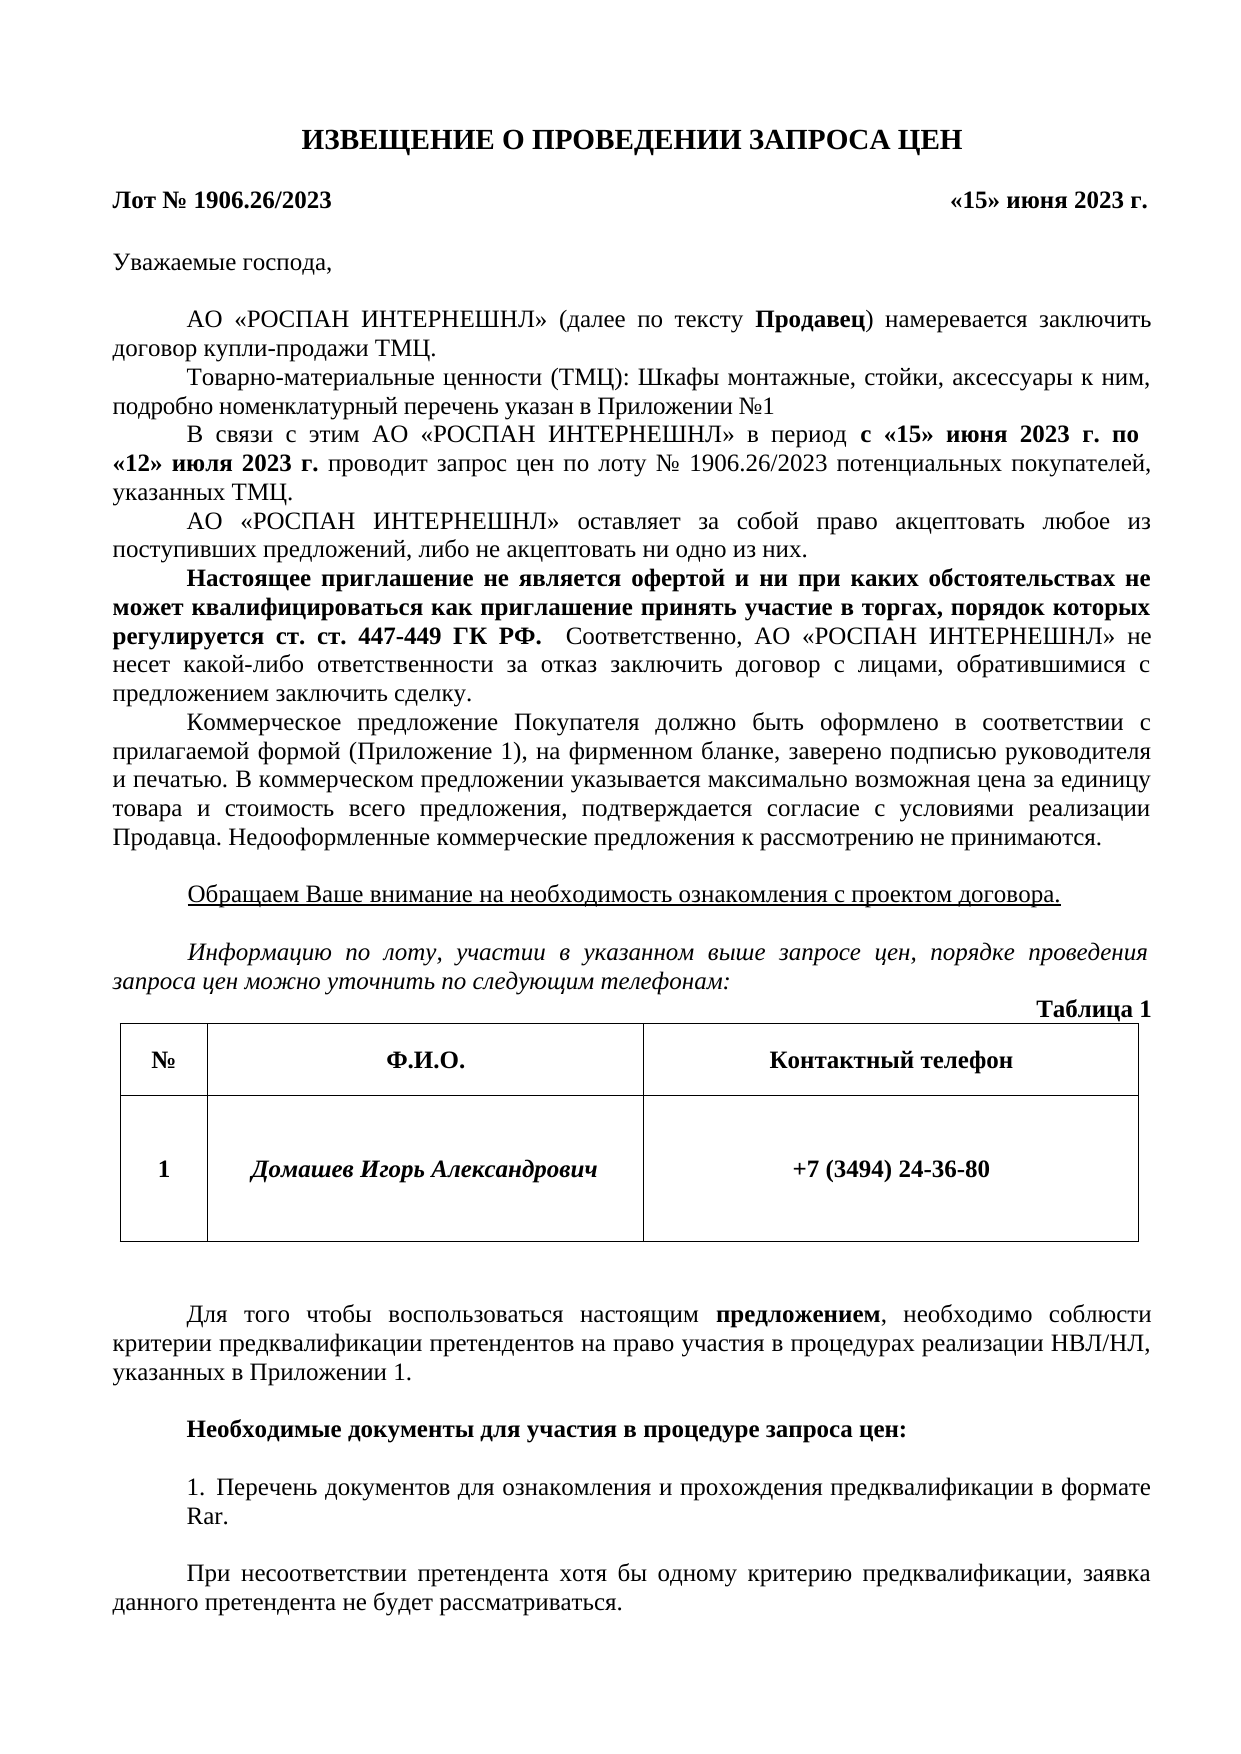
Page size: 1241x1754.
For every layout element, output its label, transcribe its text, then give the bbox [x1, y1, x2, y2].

text АО «РОСПАН ИНТЕРНЕШНЛ» (далее по тексту Продавец) намеревается заключить договор купли-продажи ТМЦ. [112, 304, 1152, 362]
text В связи с этим АО «РОСПАН ИНТЕРНЕШНЛ» в период с «15» июня 2023 г. по «12» июля 2023 г. проводит запрос цен по лоту № 1906.26/2023 потенциальных покупателей, указанных ТМЦ. [112, 419, 1152, 506]
table_header Контактный телефон [644, 1024, 1138, 1095]
text Товарно-материальные ценности (ТМЦ): Шкафы монтажные, стойки, аксессуары к ним, подробно номенклатурный перечень указан в Приложении №1 [112, 362, 1152, 419]
text Для того чтобы воспользоваться настоящим предложением, необходимо соблюсти критерии предквалификации претендентов на право участия в процедурах реализации НВЛ/НЛ, указанных в Приложении 1. [112, 1299, 1152, 1386]
table_header № [121, 1024, 207, 1095]
list Перечень документов для ознакомления и прохождения предквалификации в формате Rar. [186, 1472, 1152, 1529]
table_cell Домашев Игорь Александрович [208, 1096, 643, 1241]
table_header Ф.И.О. [208, 1024, 643, 1095]
text Таблица 1 [112, 994, 1152, 1023]
text Коммерческое предложение Покупателя должно быть оформлено в соответствии с прилагаемой формой (Приложение 1), на фирменном бланке, заверено подписью руководителя и печатью. В коммерческом предложении указывается максимально возможная цена за единицу товара и стоимость всего предложения, подтверждается согласие с условиями реализации Продавца. Недооформленные коммерческие предложения к рассмотрению не принимаются. [112, 707, 1152, 851]
text Необходимые документы для участия в процедуре запроса цен: [112, 1414, 1152, 1443]
text Настоящее приглашение не является офертой и ни при каких обстоятельствах не может квалифицироваться как приглашение принять участие в торгах, порядок которых регулируется ст. ст. 447-449 ГК РФ. Соответственно, АО «РОСПАН ИНТЕРНЕШНЛ» не несет какой-либо ответственности за отказ заключить договор с лицами, обратившимися с предложением заключить сделку. [112, 563, 1152, 707]
text АО «РОСПАН ИНТЕРНЕШНЛ» оставляет за собой право акцептовать любое из поступивших предложений, либо не акцептовать ни одно из них. [112, 506, 1152, 563]
text Уважаемые господа, [112, 247, 1152, 276]
text Информацию по лоту, участии в указанном выше запросе цен, порядке проведения запроса цен можно уточнить по следующим телефонам: [112, 937, 1152, 994]
title ИЗВЕЩЕНИЕ О ПРОВЕДЕНИИ ЗАПРОСА ЦЕН [112, 122, 1152, 156]
text Обращаем Ваше внимание на необходимость ознакомления с проектом договора. [112, 879, 1152, 908]
table_cell +7 (3494) 24-36-80 [644, 1096, 1138, 1241]
table_cell 1 [121, 1096, 207, 1241]
text При несоответствии претендента хотя бы одному критерию предквалификации, заявка данного претендента не будет рассматриваться. [112, 1558, 1152, 1616]
text Лот № 1906.26/2023 «15» июня 2023 г. [112, 185, 1152, 213]
